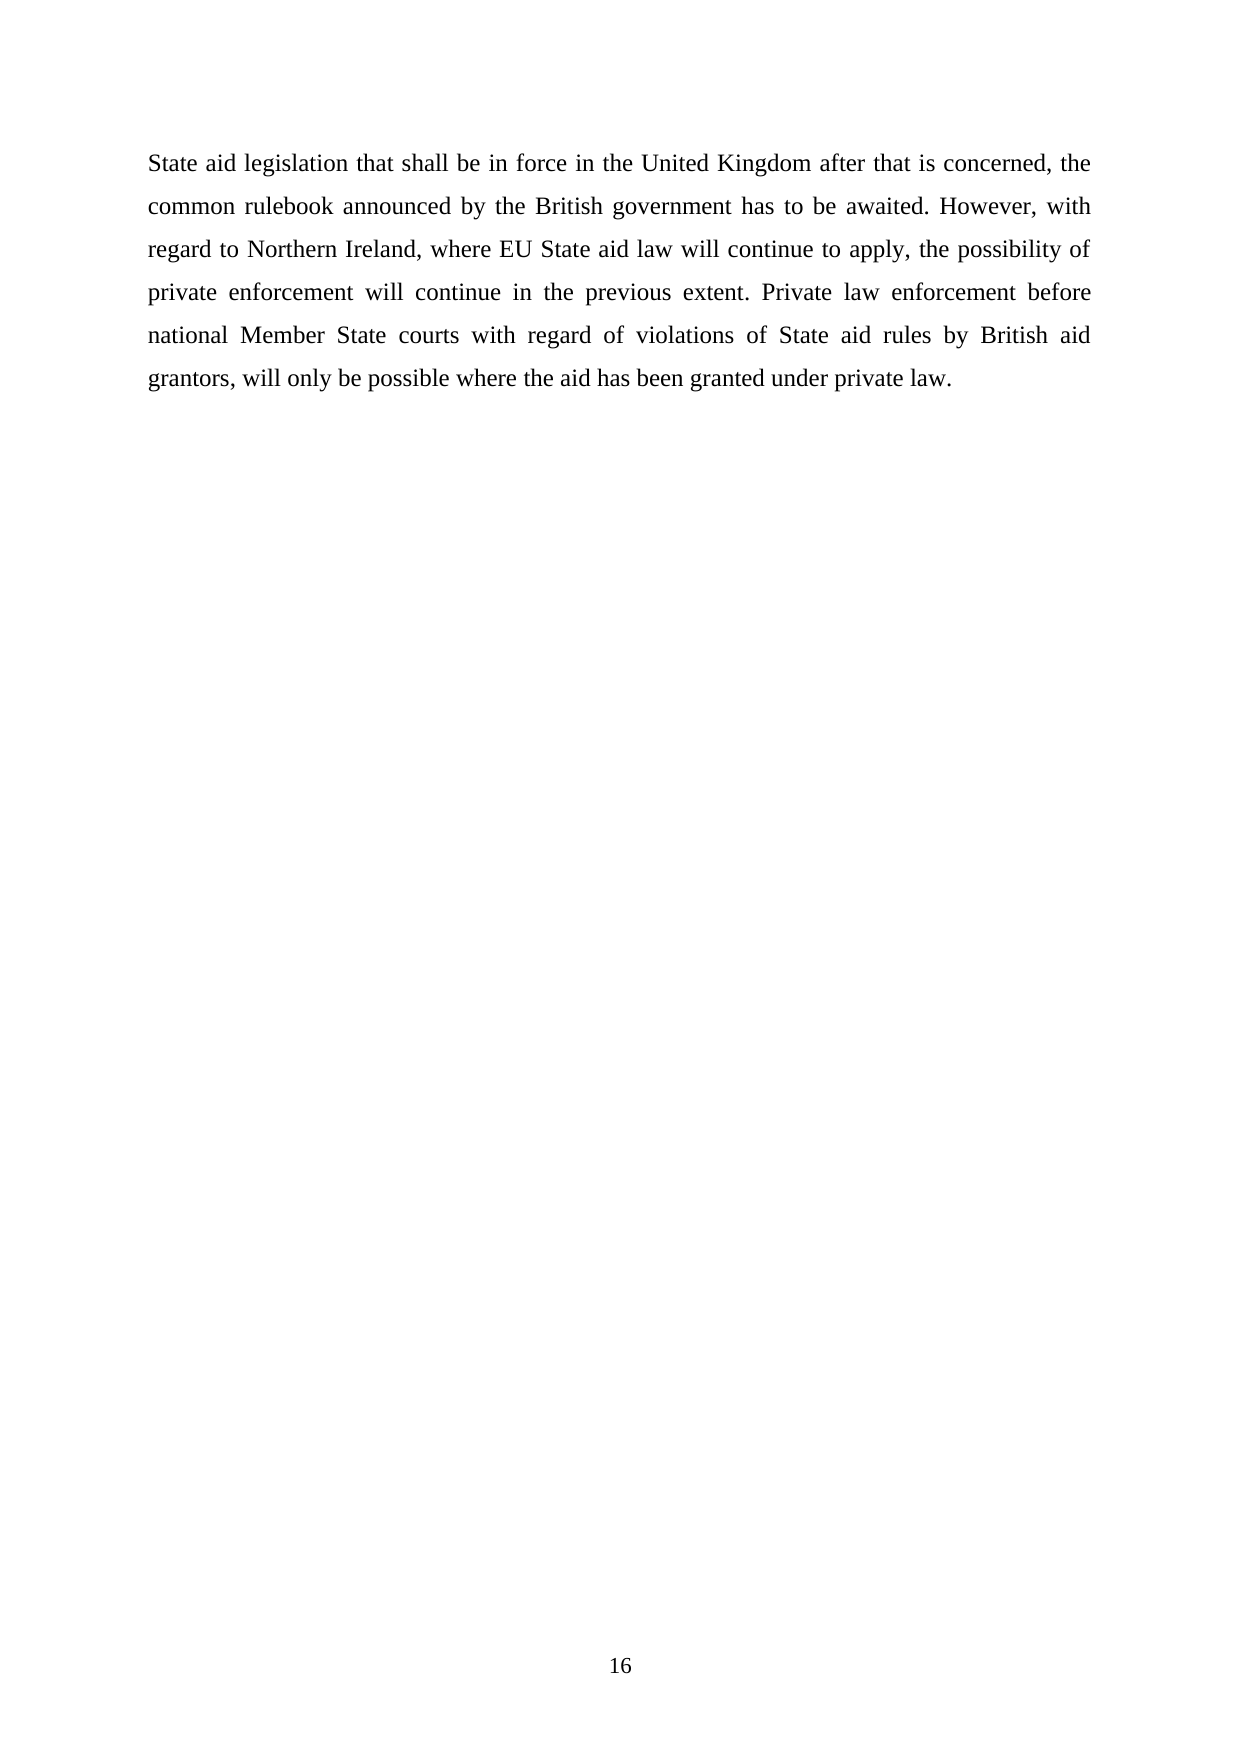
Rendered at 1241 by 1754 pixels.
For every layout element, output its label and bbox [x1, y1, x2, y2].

text [148, 148, 1093, 392]
